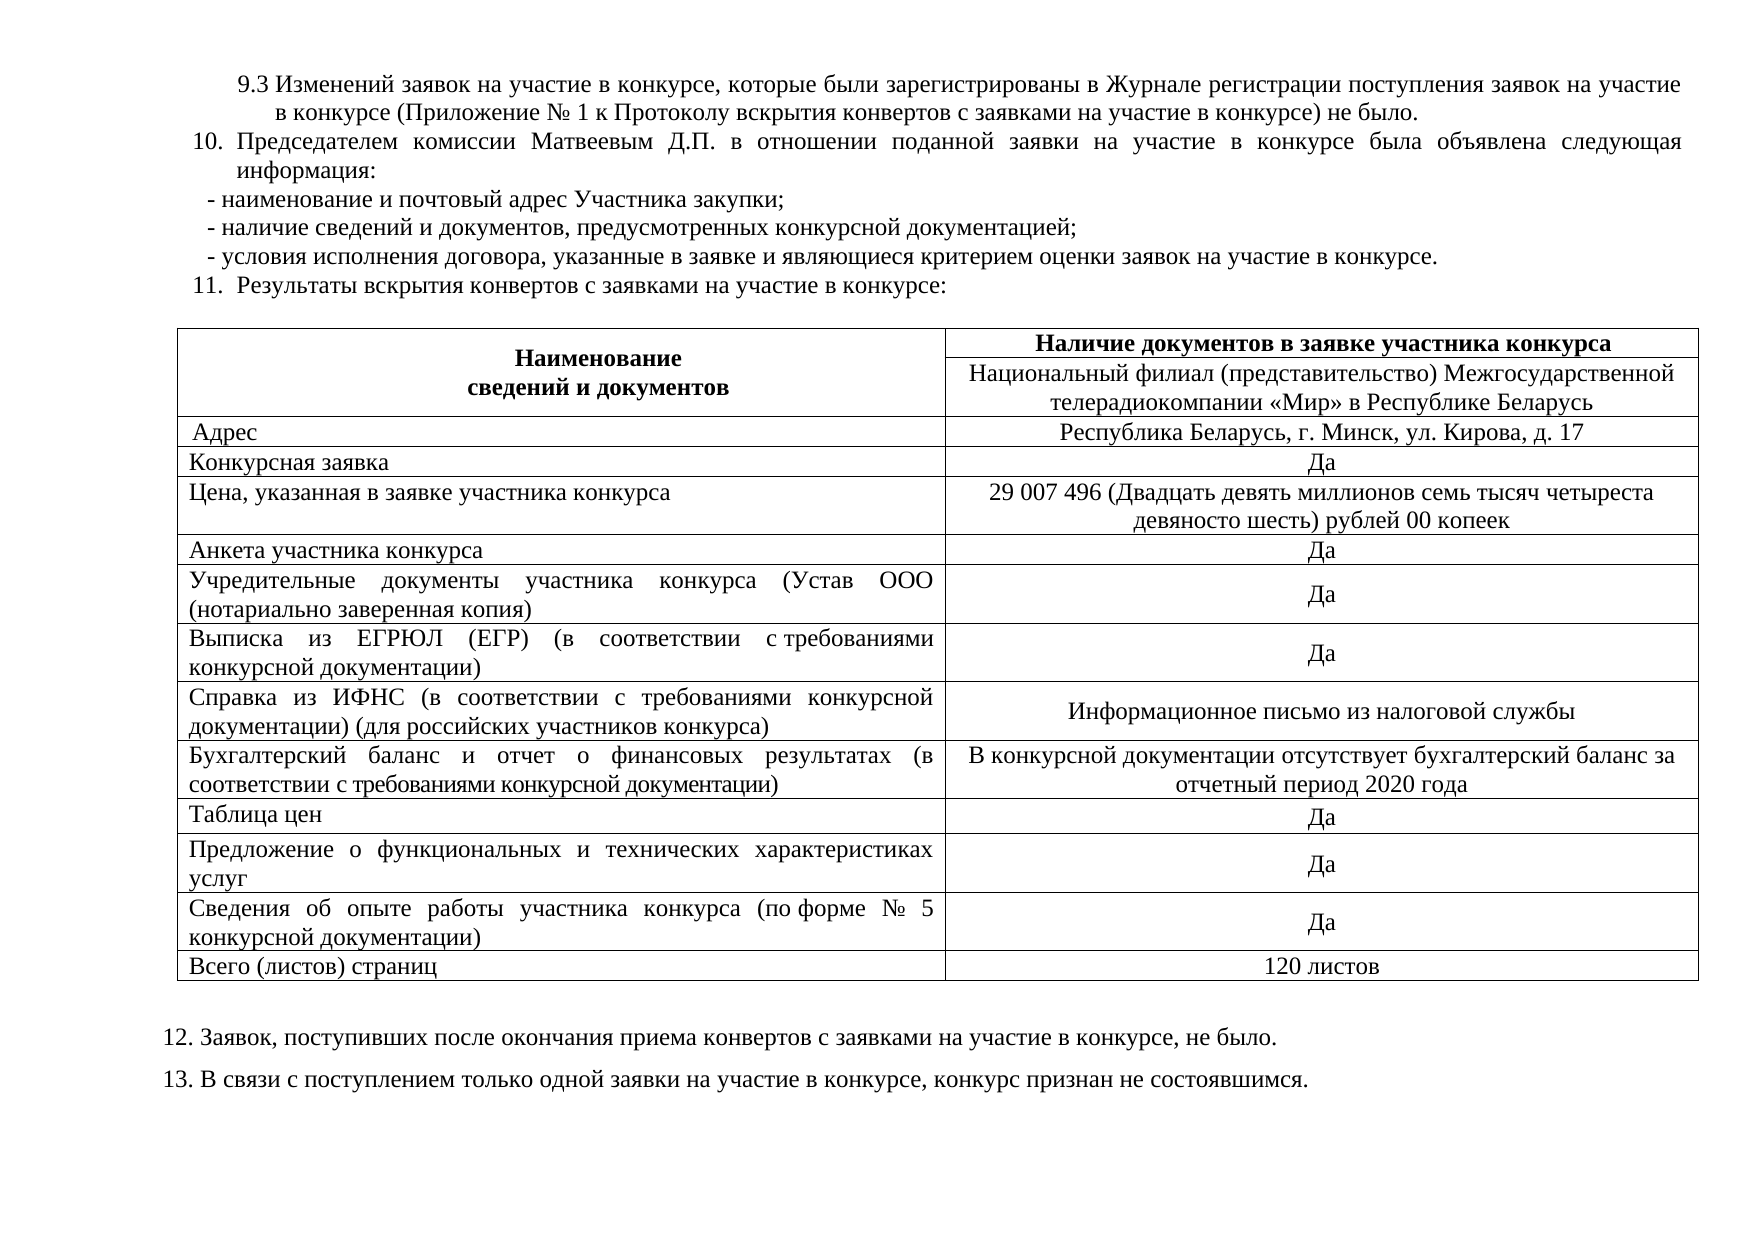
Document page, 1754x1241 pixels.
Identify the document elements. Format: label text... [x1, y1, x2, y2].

table_cell Предложение о функциональных и технических характеристиках услуг [178, 834, 945, 892]
table_cell Цена, указанная в заявке участника конкурса [178, 477, 945, 534]
table_cell 120 листов [946, 951, 1698, 980]
table_cell Анкета участника конкурса [178, 535, 945, 564]
table_cell Справка из ИФНС (в соответствии с требованиями конкурсной документации) (для российских участников конкурса) [178, 682, 945, 739]
text - условия исполнения договора, указанные в заявке и являющиеся критерием оценки заявок на участие в конкурсе. [162, 241, 1683, 270]
table_cell Всего (листов) страниц [178, 951, 945, 980]
table_cell Да [946, 893, 1698, 950]
table_cell Республика Беларусь, г. Минск, ул. Кирова, д. 17 [946, 417, 1698, 446]
table_cell В конкурсной документации отсутствует бухгалтерский баланс за отчетный период 2020 года [946, 741, 1698, 798]
table_cell Адрес [178, 417, 945, 446]
table_cell Да [946, 799, 1698, 833]
table_cell Да [946, 565, 1698, 622]
list Председателем комиссии Матвеевым Д.П. в отношении поданной заявки на участие в конкурсе была объявлена следующая информация: [192, 126, 1683, 184]
table_header Наименование сведений и документов [178, 329, 945, 416]
table_cell Конкурсная заявка [178, 447, 945, 476]
table_header Наличие документов в заявке участника конкурса [946, 329, 1698, 357]
table_cell Информационное письмо из налоговой службы [946, 682, 1698, 739]
table_cell Учредительные документы участника конкурса (Устав ООО (нотариально заверенная копия) [178, 565, 945, 622]
table_cell Да [946, 834, 1698, 892]
table_cell Таблица цен [178, 799, 945, 833]
table_cell Да [946, 624, 1698, 681]
table_cell Да [946, 535, 1698, 564]
table_cell Да [946, 447, 1698, 476]
table_cell Бухгалтерский баланс и отчет о финансовых результатах (в соответствии с требованиями конкурсной документации) [178, 741, 945, 798]
text - наличие сведений и документов, предусмотренных конкурсной документацией; [162, 212, 1683, 241]
list Изменений заявок на участие в конкурсе, которые были зарегистрированы в Журнале регистрации поступления заявок на участие в конкурсе (Приложение № 1 к Протоколу вскрытия конвертов с заявками на участие в конкурсе) не было. [237, 69, 1683, 126]
table_cell Сведения об опыте работы участника конкурса (по форме № 5 конкурсной документации) [178, 893, 945, 950]
list Результаты вскрытия конвертов с заявками на участие в конкурсе: [192, 270, 1683, 299]
table_cell Выписка из ЕГРЮЛ (ЕГР) (в соответствии с требованиями конкурсной документации) [178, 624, 945, 681]
table_cell 29 007 496 (Двадцать девять миллионов семь тысяч четыреста девяносто шесть) рублей 00 копеек [946, 477, 1698, 534]
text 12. Заявок, поступивших после окончания приема конвертов с заявками на участие в конкурсе, не было. [162, 1022, 1683, 1051]
table_cell Национальный филиал (представительство) Межгосударственной телерадиокомпании «Мир» в Республике Беларусь [946, 358, 1698, 416]
text 13. В связи с поступлением только одной заявки на участие в конкурсе, конкурс признан не состоявшимся. [162, 1064, 1683, 1092]
text - наименование и почтовый адрес Участника закупки; [162, 184, 1683, 212]
